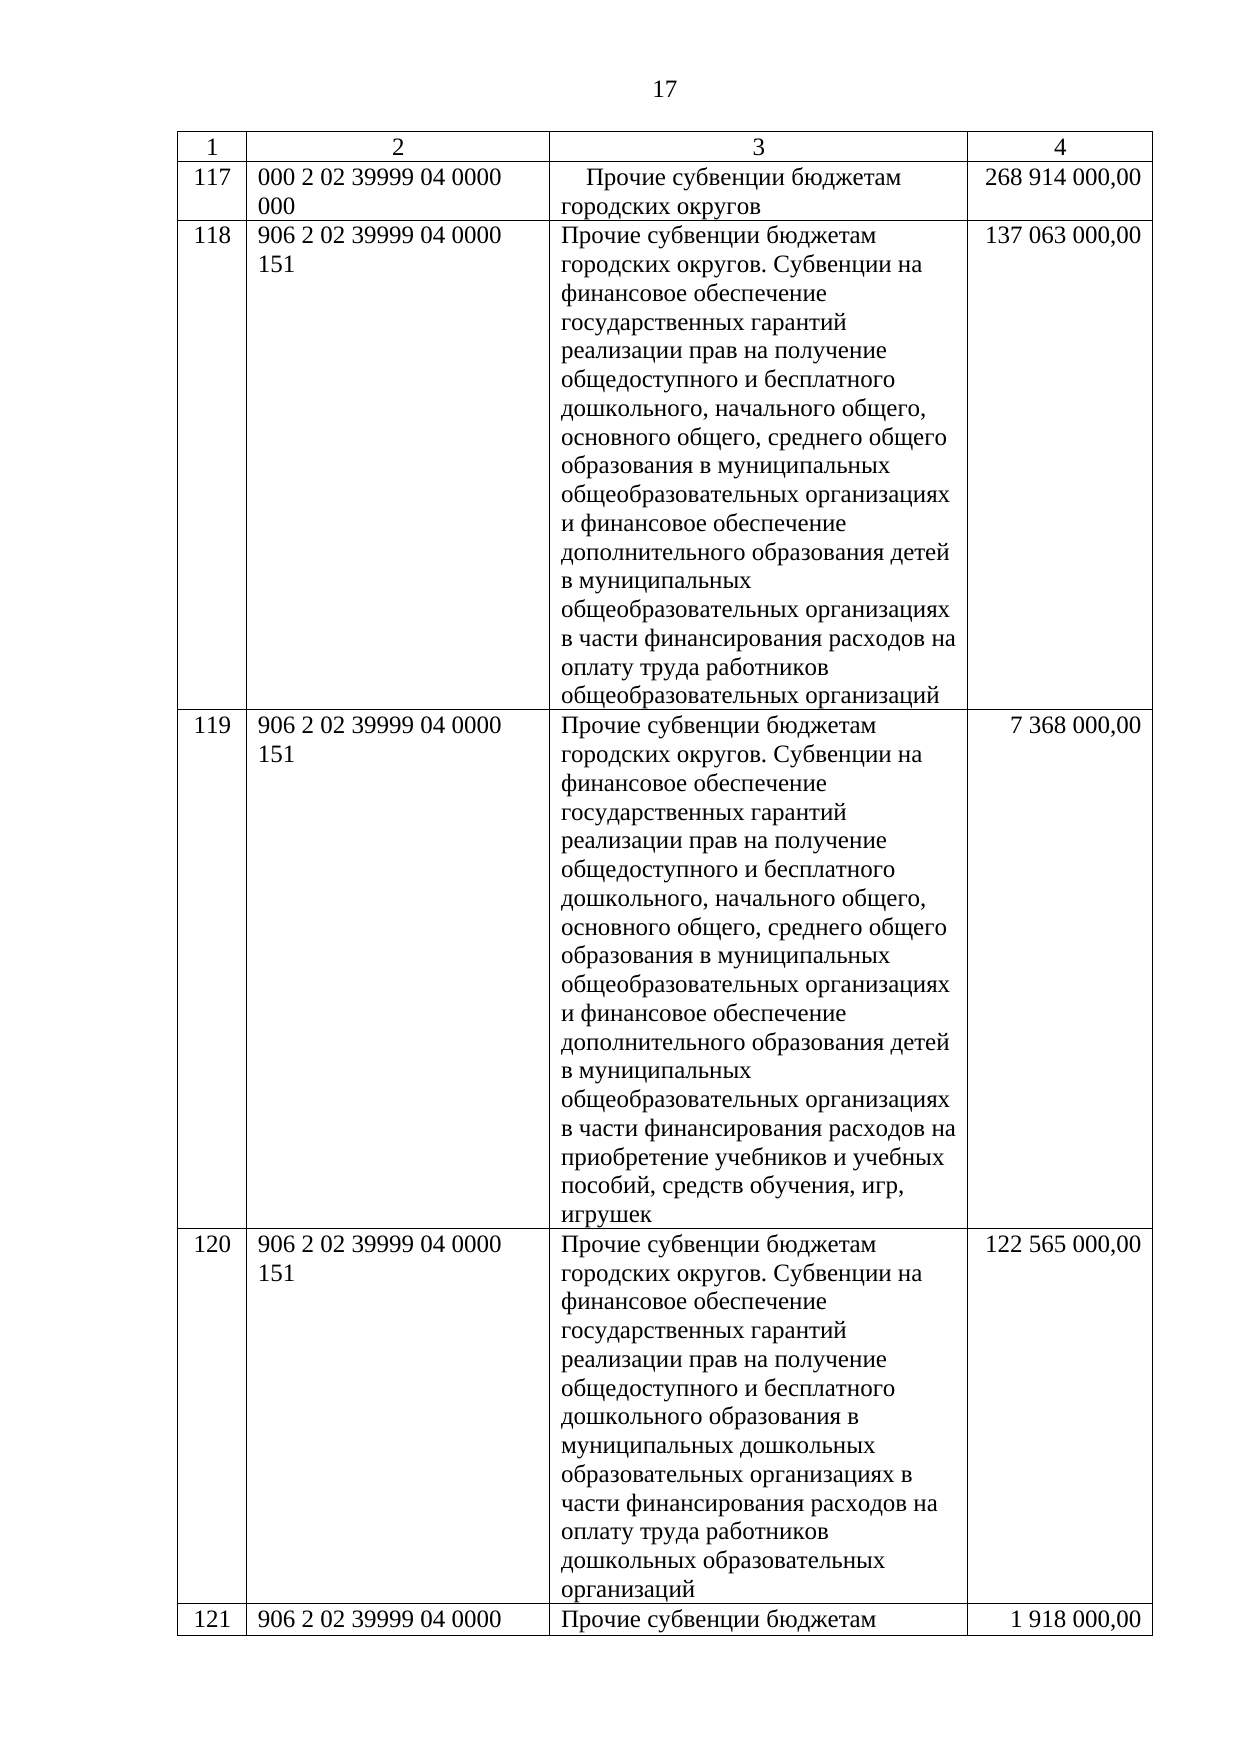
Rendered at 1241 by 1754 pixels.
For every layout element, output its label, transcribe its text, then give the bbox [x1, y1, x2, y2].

table_cell Прочие субвенции бюджетам городских округов. Субвенции на финансовое обеспечение государственных гарантий реализации прав на получение общедоступного и бесплатного дошкольного образования в муниципальных дошкольных образовательных организациях в части финансирования расходов на оплату труда работников дошкольных образовательных организаций [550, 1229, 967, 1603]
table_cell 137 063 000,00 [968, 221, 1152, 709]
table_cell 7 368 000,00 [968, 710, 1152, 1228]
table_cell 906 2 02 39999 04 0000 151 [247, 1604, 549, 1635]
table_cell 1 918 000,00 [968, 1604, 1152, 1635]
table_header 4 [968, 132, 1152, 161]
table_cell 000 2 02 39999 04 0000 000 [247, 162, 549, 219]
table_header 2 [247, 132, 549, 161]
table_header 3 [550, 132, 967, 161]
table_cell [550, 1604, 967, 1635]
table_cell 117 [178, 162, 246, 219]
table_header 1 [178, 132, 246, 161]
table_cell 906 2 02 39999 04 0000 151 [247, 221, 549, 709]
table_cell 118 [178, 221, 246, 709]
table_cell 268 914 000,00 [968, 162, 1152, 219]
table_cell 906 2 02 39999 04 0000 151 [247, 710, 549, 1228]
table_cell Прочие субвенции бюджетам городских округов [550, 162, 967, 219]
table_cell 121 [178, 1604, 246, 1635]
table_cell Прочие субвенции бюджетам городских округов. Субвенции на финансовое обеспечение государственных гарантий реализации прав на получение общедоступного и бесплатного дошкольного, начального общего, основного общего, среднего общего образования в муниципальных общеобразовательных организациях и финансовое обеспечение дополнительного образования детей в муниципальных общеобразовательных организациях в части финансирования расходов на приобретение учебников и учебных пособий, средств обучения, игр, игрушек [550, 710, 967, 1228]
table_cell 906 2 02 39999 04 0000 151 [247, 1229, 549, 1603]
table_cell Прочие субвенции бюджетам городских округов. Субвенции на финансовое обеспечение государственных гарантий реализации прав на получение общедоступного и бесплатного дошкольного, начального общего, основного общего, среднего общего образования в муниципальных общеобразовательных организациях и финансовое обеспечение дополнительного образования детей в муниципальных общеобразовательных организациях в части финансирования расходов на оплату труда работников общеобразовательных организаций [550, 221, 967, 709]
table_cell 120 [178, 1229, 246, 1603]
table_cell 122 565 000,00 [968, 1229, 1152, 1603]
table_cell 119 [178, 710, 246, 1228]
